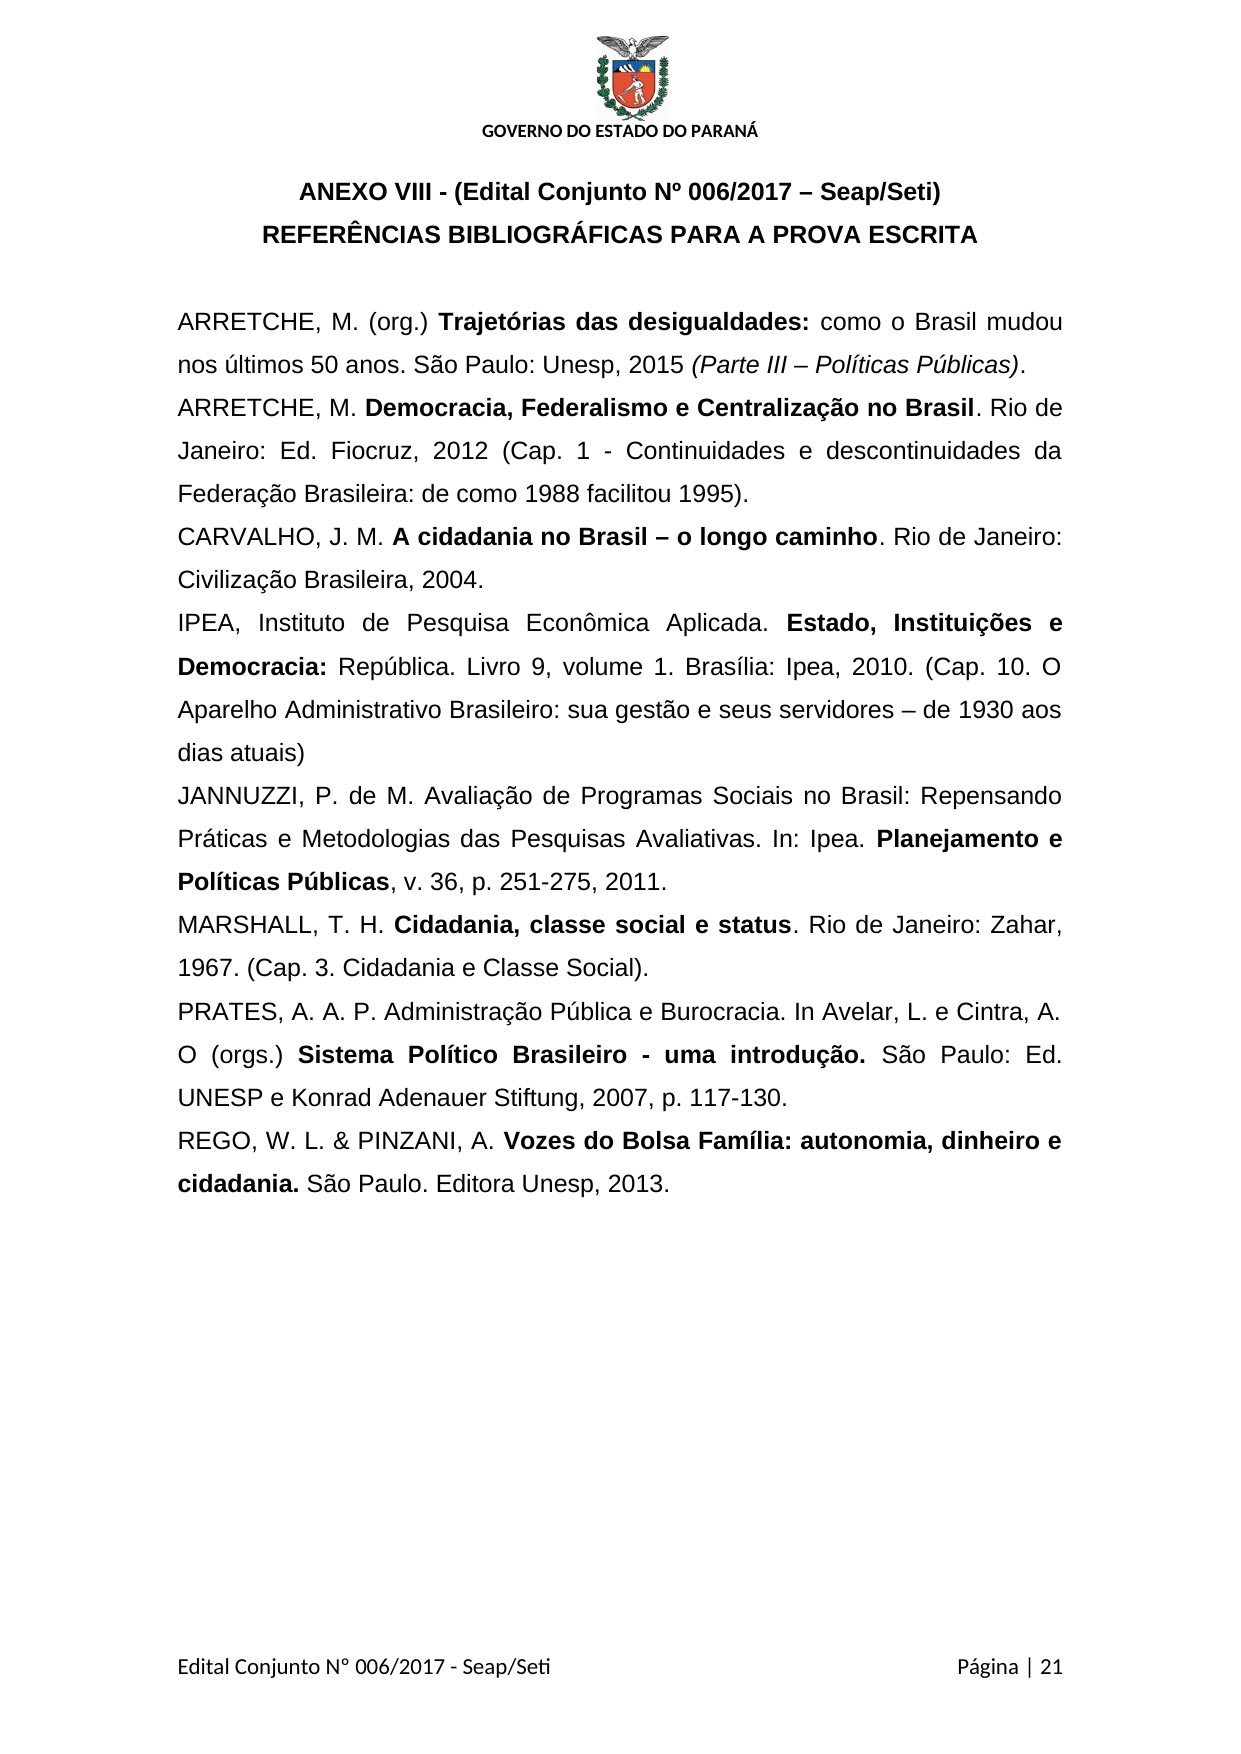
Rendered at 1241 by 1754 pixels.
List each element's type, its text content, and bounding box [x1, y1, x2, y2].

text REFERÊNCIAS BIBLIOGRÁFICAS PARA A PROVA ESCRITA [177, 220, 1063, 249]
text ANEXO VIII - (Edital Conjunto Nº 006/2017 – Seap/Seti) [177, 177, 1063, 206]
text ARRETCHE, M. Democracia, Federalismo e Centralização no Brasil. Rio de Janeiro: Ed. Fiocruz, 2012 (Cap. 1 - Continuidades e descontinuidades da Federação Brasileira: de como 1988 facilitou 1995). [177, 393, 1063, 508]
text REGO, W. L. & PINZANI, A. Vozes do Bolsa Família: autonomia, dinheiro e cidadania. São Paulo. Editora Unesp, 2013. [177, 1126, 1063, 1198]
text IPEA, Instituto de Pesquisa Econômica Aplicada. Estado, Instituições e Democracia: República. Livro 9, volume 1. Brasília: Ipea, 2010. (Cap. 10. O Aparelho Administrativo Brasileiro: sua gestão e seus servidores – de 1930 aos dias atuais) [177, 608, 1063, 767]
text CARVALHO, J. M. A cidadania no Brasil – o longo caminho. Rio de Janeiro: Civilização Brasileira, 2004. [177, 522, 1063, 594]
text ARRETCHE, M. (org.) Trajetórias das desigualdades: como o Brasil mudou nos últimos 50 anos. São Paulo: Unesp, 2015 (Parte III – Políticas Públicas). [177, 307, 1063, 378]
text MARSHALL, T. H. Cidadania, classe social e status. Rio de Janeiro: Zahar, 1967. (Cap. 3. Cidadania e Classe Social). [177, 910, 1063, 982]
text PRATES, A. A. P. Administração Pública e Burocracia. In Avelar, L. e Cintra, A. O (orgs.) Sistema Político Brasileiro - uma introdução. São Paulo: Ed. UNESP e Konrad Adenauer Stiftung, 2007, p. 117-130. [177, 997, 1063, 1112]
text JANNUZZI, P. de M. Avaliação de Programas Sociais no Brasil: Repensando Práticas e Metodologias das Pesquisas Avaliativas. In: Ipea. Planejamento e Políticas Públicas, v. 36, p. 251-275, 2011. [177, 781, 1063, 896]
